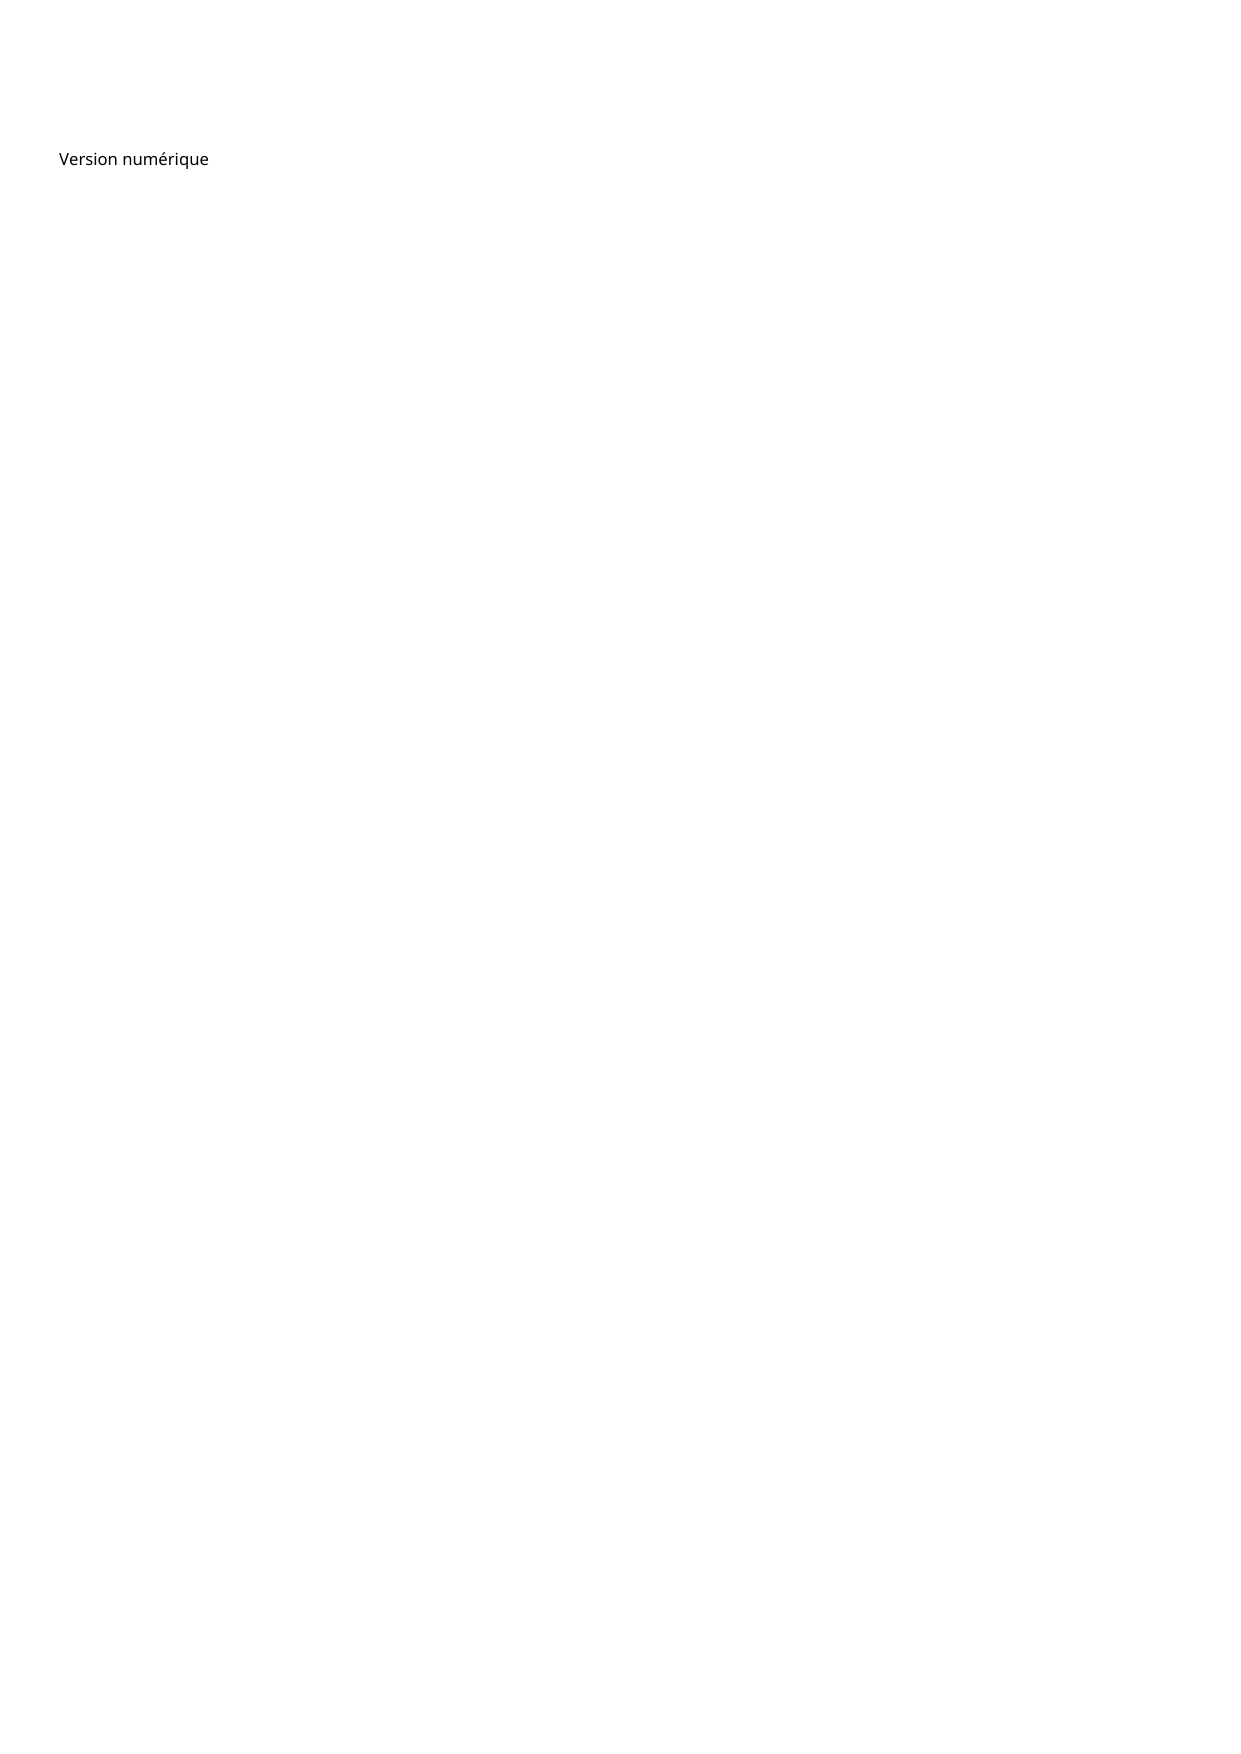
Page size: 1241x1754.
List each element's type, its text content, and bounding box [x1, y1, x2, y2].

text Version numérique [59, 148, 1226, 170]
